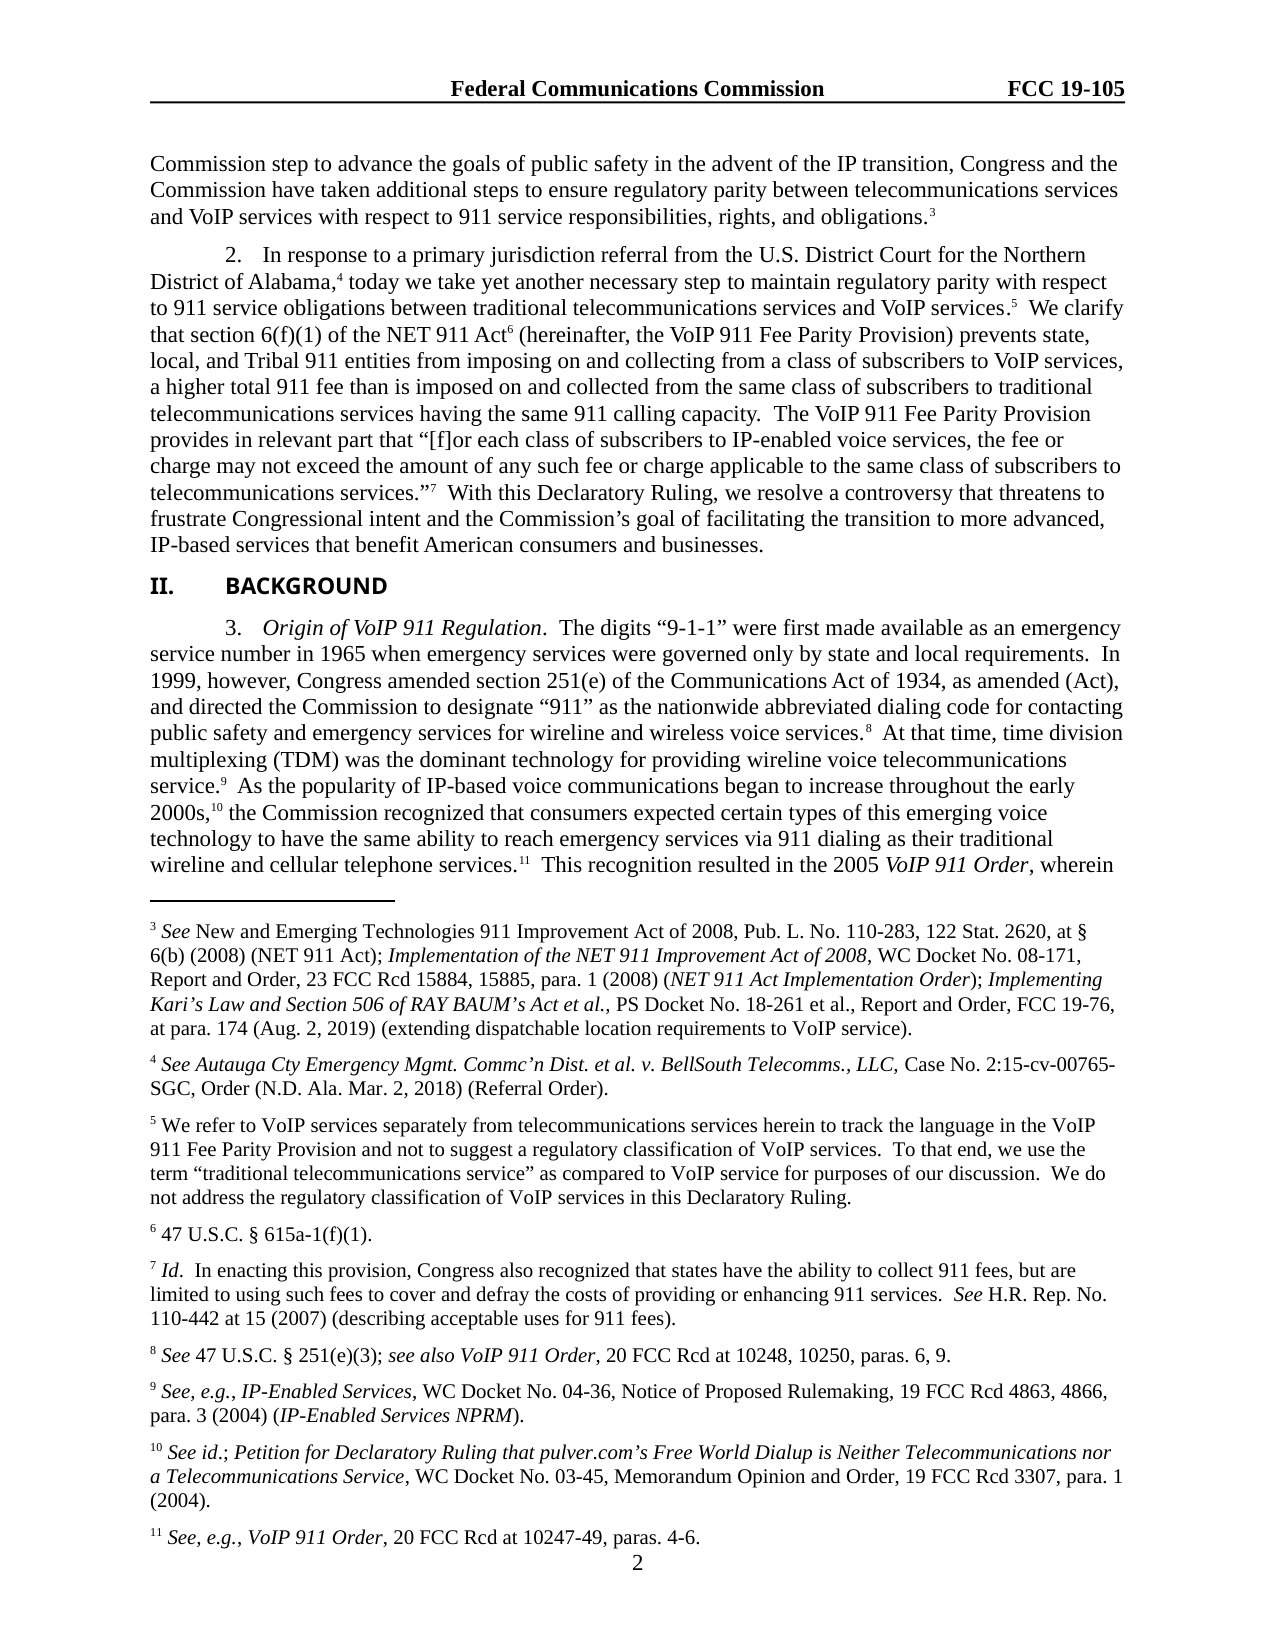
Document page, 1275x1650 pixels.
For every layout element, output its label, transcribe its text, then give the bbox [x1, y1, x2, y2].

text Origin of VoIP 911 Regulation. The digits “9-1-1” were first made available as an emergency service number in 1965 when emergency services were governed only by state and local requirements. In 1999, however, Congress amended section 251(e) of the Communications Act of 1934, as amended (Act), and directed the Commission to designate “911” as the nationwide abbreviated dialing code for contacting public safety and emergency services for wireline and wireless voice services. At that time, time division multiplexing (TDM) was the dominant technology for providing wireline voice telecommunications service. As the popularity of IP-based voice communications began to increase throughout the early 2000s, the Commission recognized that consumers expected certain types of this emerging voice technology to have the same ability to reach emergency services via 911 dialing as their traditional wireline and cellular telephone services. This recognition resulted in the 2005 VoIP 911 Order, wherein the Commission (1) defined the characteristics of IP-based voice services for which customers could expect to have 911 calling capability, (2) imposed 911 service obligations on providers of this IP-based service, and (3) adopted new part 9 of the Commission’s rules, including section 9.3, to codify the definition of “interconnected VoIP” service for which 911 service obligations apply. [150, 614, 1125, 878]
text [150, 150, 1125, 229]
subtitle Background [150, 570, 1125, 602]
text In response to a primary jurisdiction referral from the U.S. District Court for the Northern District of Alabama, today we take yet another necessary step to maintain regulatory parity with respect to 911 service obligations between traditional telecommunications services and VoIP services. We clarify that section 6(f)(1) of the NET 911 Act (hereinafter, the VoIP 911 Fee Parity Provision) prevents state, local, and Tribal 911 entities from imposing on and collecting from a class of subscribers to VoIP services, a higher total 911 fee than is imposed on and collected from the same class of subscribers to traditional telecommunications services having the same 911 calling capacity. The VoIP 911 Fee Parity Provision provides in relevant part that “[f]or each class of subscribers to IP-enabled voice services, the fee or charge may not exceed the amount of any such fee or charge applicable to the same class of subscribers to telecommunications services.” With this Declaratory Ruling, we resolve a controversy that threatens to frustrate Congressional intent and the Commission’s goal of facilitating the transition to more advanced, IP-based services that benefit American consumers and businesses. [150, 242, 1125, 558]
